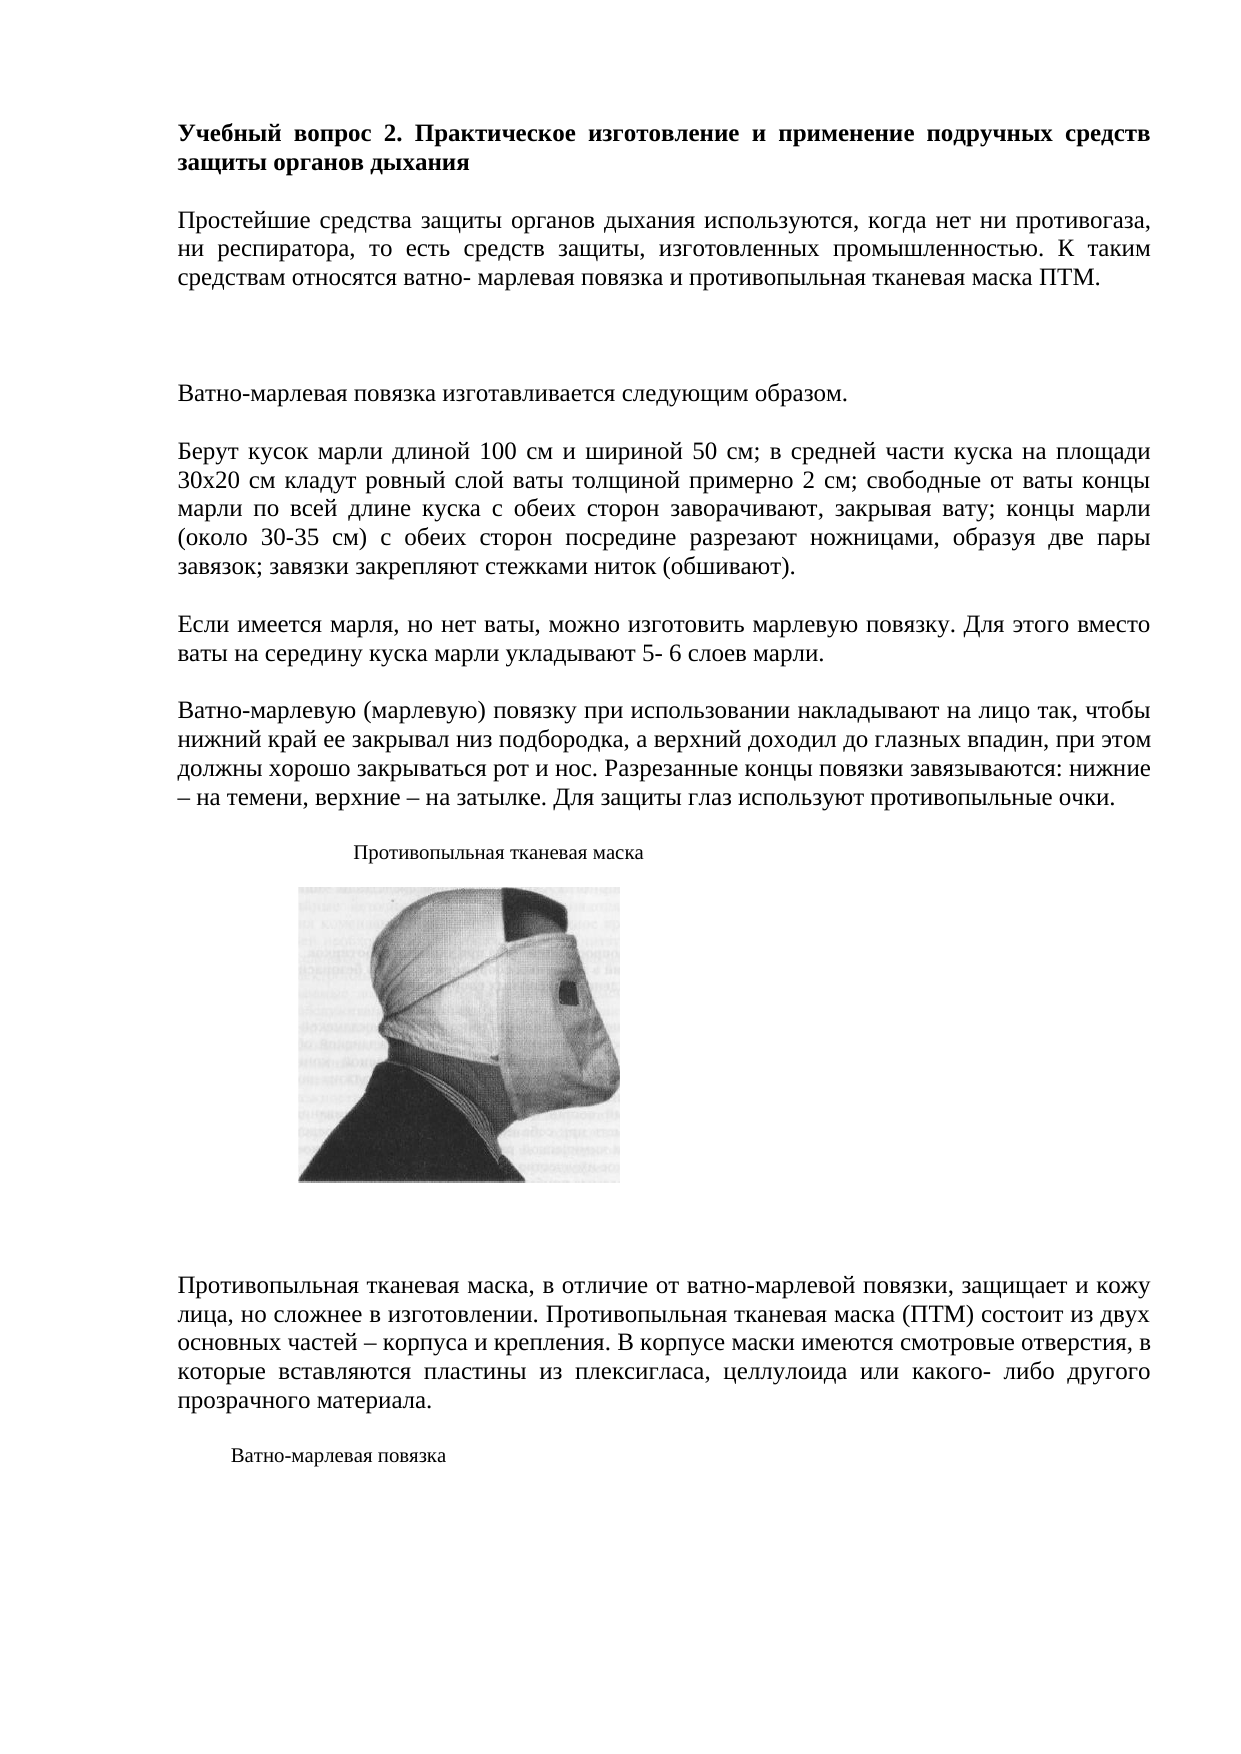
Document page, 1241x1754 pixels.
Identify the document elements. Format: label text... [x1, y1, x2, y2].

text Противопыльная тканевая маска, в отличие от ватно-марлевой повязки, защищает и кожу лица, но сложнее в изготовлении. Противопыльная тканевая маска (ПТМ) состоит из двух основных частей – корпуса и крепления. В корпусе маски имеются смотровые отверстия, в которые вставляются пластины из плексигласа, целлулоида или какого- либо другого прозрачного материала. [177, 1270, 1152, 1414]
text Учебный вопрос 2. Практическое изготовление и применение подручных средств защиты органов дыхания [177, 118, 1152, 176]
text Ватно-марлевую (марлевую) повязку при использовании накладывают на лицо так, чтобы нижний край ее закрывал низ подбородка, а верхний доходил до глазных впадин, при этом должны хорошо закрываться рот и нос. Разрезанные концы повязки завязываются: нижние – на темени, верхние – на затылке. Для защиты глаз используют противопыльные очки. [177, 696, 1152, 811]
picture [298, 887, 620, 1183]
text Если имеется марля, но нет ваты, можно изготовить марлевую повязку. Для этого вместо ваты на середину куска марли укладывают 5- 6 слоев марли. [177, 609, 1152, 666]
text Берут кусок марли длиной 100 см и шириной 50 см; в средней части куска на площади 30x20 см кладут ровный слой ваты толщиной примерно 2 см; свободные от ваты концы марли по всей длине куска с обеих сторон заворачивают, закрывая вату; концы марли (около 30-35 см) с обеих сторон посредине разрезают ножницами, образуя две пары завязок; завязки закрепляют стежками ниток (обшивают). [177, 436, 1152, 580]
text Противопыльная тканевая маска [353, 840, 1152, 864]
text Ватно-марлевая повязка [231, 1443, 1152, 1467]
text Ватно-марлевая повязка изготавливается следующим образом. [177, 378, 1152, 407]
text Простейшие средства защиты органов дыхания используются, когда нет ни противогаза, ни респиратора, то есть средств защиты, изготовленных промышленностью. К таким средствам относятся ватно- марлевая повязка и противопыльная тканевая маска ПТМ. [177, 205, 1152, 291]
